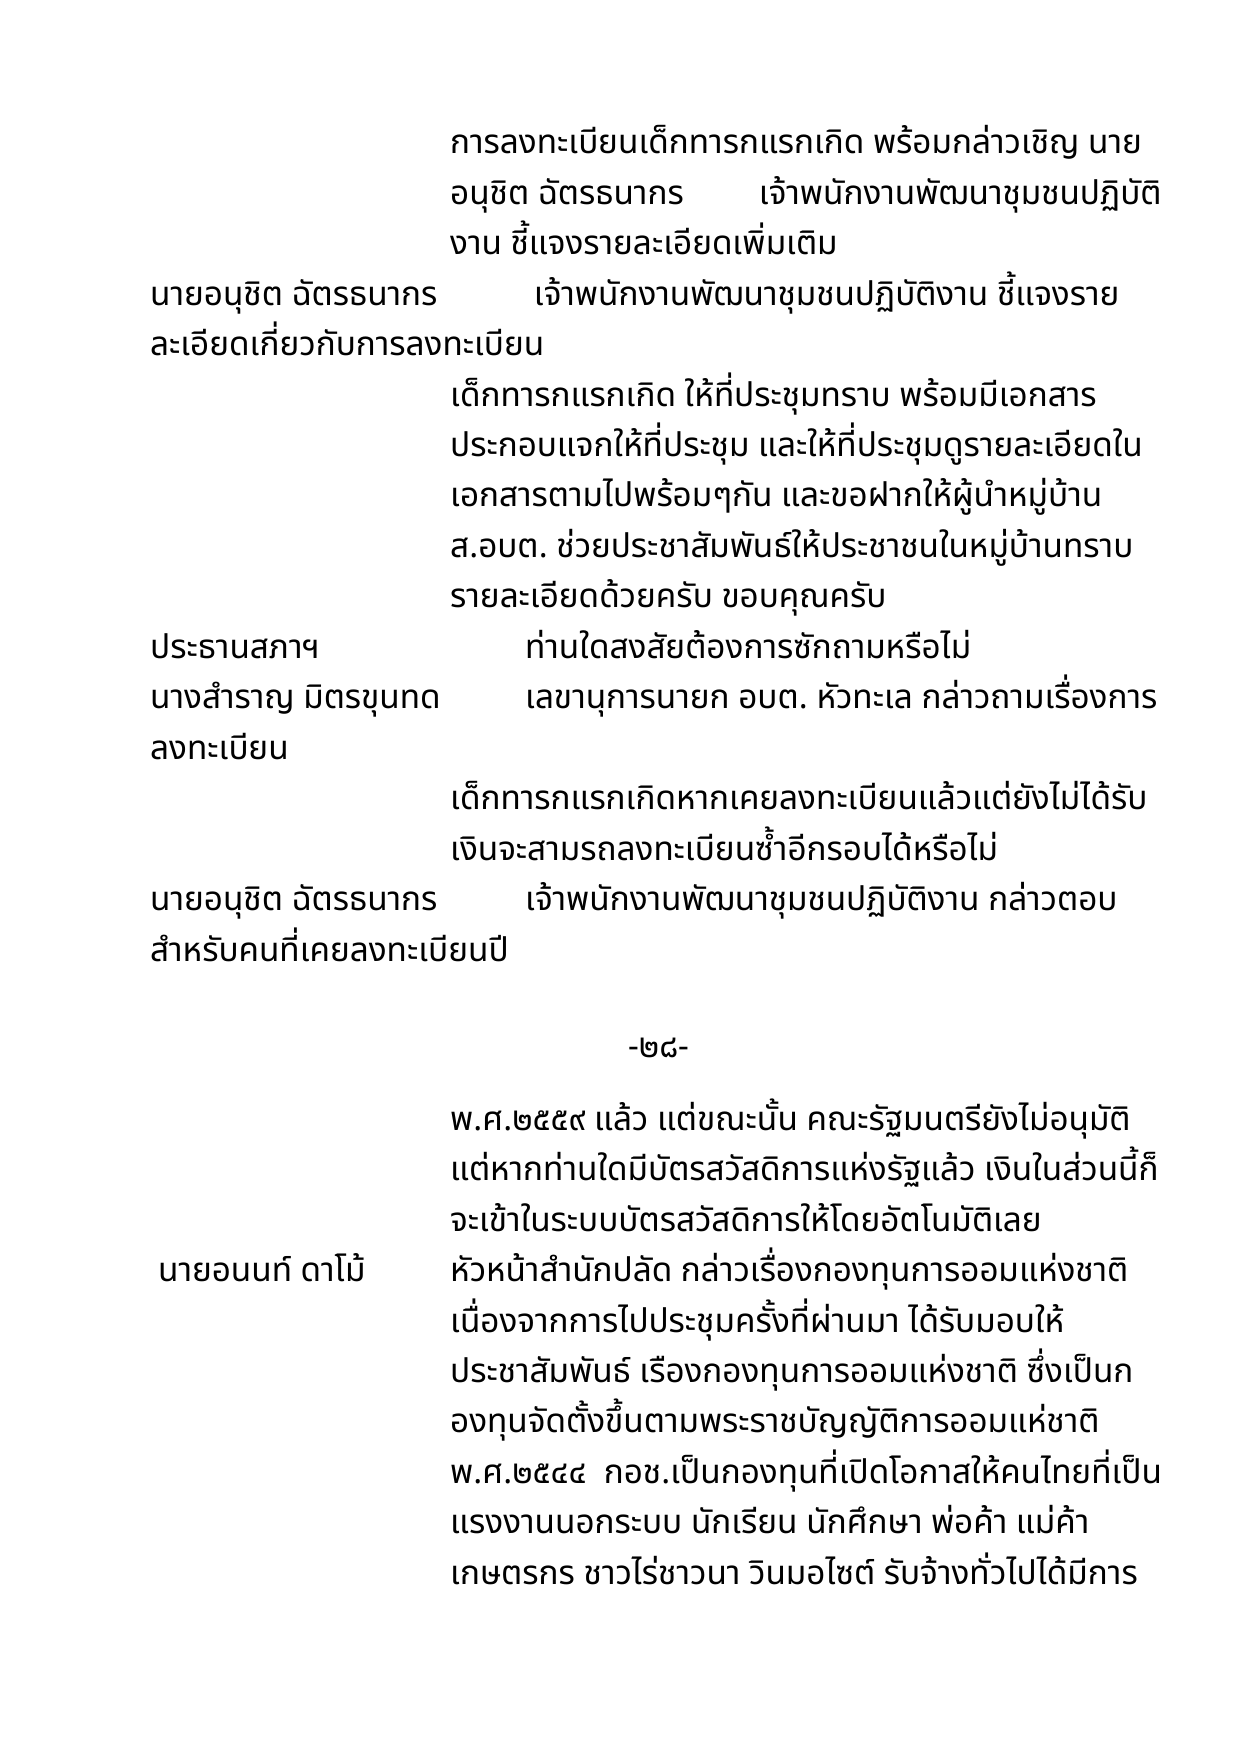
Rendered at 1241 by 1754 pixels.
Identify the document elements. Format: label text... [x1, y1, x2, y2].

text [158, 1246, 1167, 1599]
text นายอนุชิต ฉัตรธนากร เจ้าพนักงานพัฒนาชุมชนปฏิบัติงาน กล่าวตอบสำหรับคนที่เคยลงทะเบียนปี [150, 875, 1167, 976]
text เด็กทารกแรกเกิด ให้ที่ประชุมทราบ พร้อมมีเอกสารประกอบแจกให้ที่ประชุม และให้ที่ประชุมดูรายละเอียดในเอกสารตามไปพร้อมๆกัน และขอฝากให้ผู้นำหมู่บ้าน ส.อบต. ช่วยประชาสัมพันธ์ให้ประชาชนในหมู่บ้านทราบรายละเอียดด้วยครับ ขอบคุณครับ [450, 371, 1167, 623]
text การลงทะเบียนเด็กทารกแรกเกิด พร้อมกล่าวเชิญ นายอนุชิต ฉัตรธนากร เจ้าพนักงานพัฒนาชุมชนปฏิบัติงาน ชี้แจงรายละเอียดเพิ่มเติม [450, 118, 1167, 270]
text นายอนุชิต ฉัตรธนากร เจ้าพนักงานพัฒนาชุมชนปฏิบัติงาน ชี้แจงรายละเอียดเกี่ยวกับการลงทะเบียน [150, 270, 1167, 371]
text เด็กทารกแรกเกิดหากเคยลงทะเบียนแล้วแต่ยังไม่ได้รับเงินจะสามรถลงทะเบียนซ้ำอีกรอบได้หรือไม่ [450, 774, 1167, 875]
text -๒๘- [150, 1021, 1167, 1072]
text ประธานสภาฯ ท่านใดสงสัยต้องการซักถามหรือไม่ [150, 623, 1167, 673]
text พ.ศ.๒๕๕๙ แล้ว แต่ขณะนั้น คณะรัฐมนตรียังไม่อนุมัติ แต่หากท่านใดมีบัตรสวัสดิการแห่งรัฐแล้ว เงินในส่วนนี้ก็จะเข้าในระบบบัตรสวัสดิการให้โดยอัตโนมัติเลย [450, 1095, 1167, 1246]
text นางสำราญ มิตรขุนทด เลขานุการนายก อบต. หัวทะเล กล่าวถามเรื่องการลงทะเบียน [150, 673, 1167, 774]
